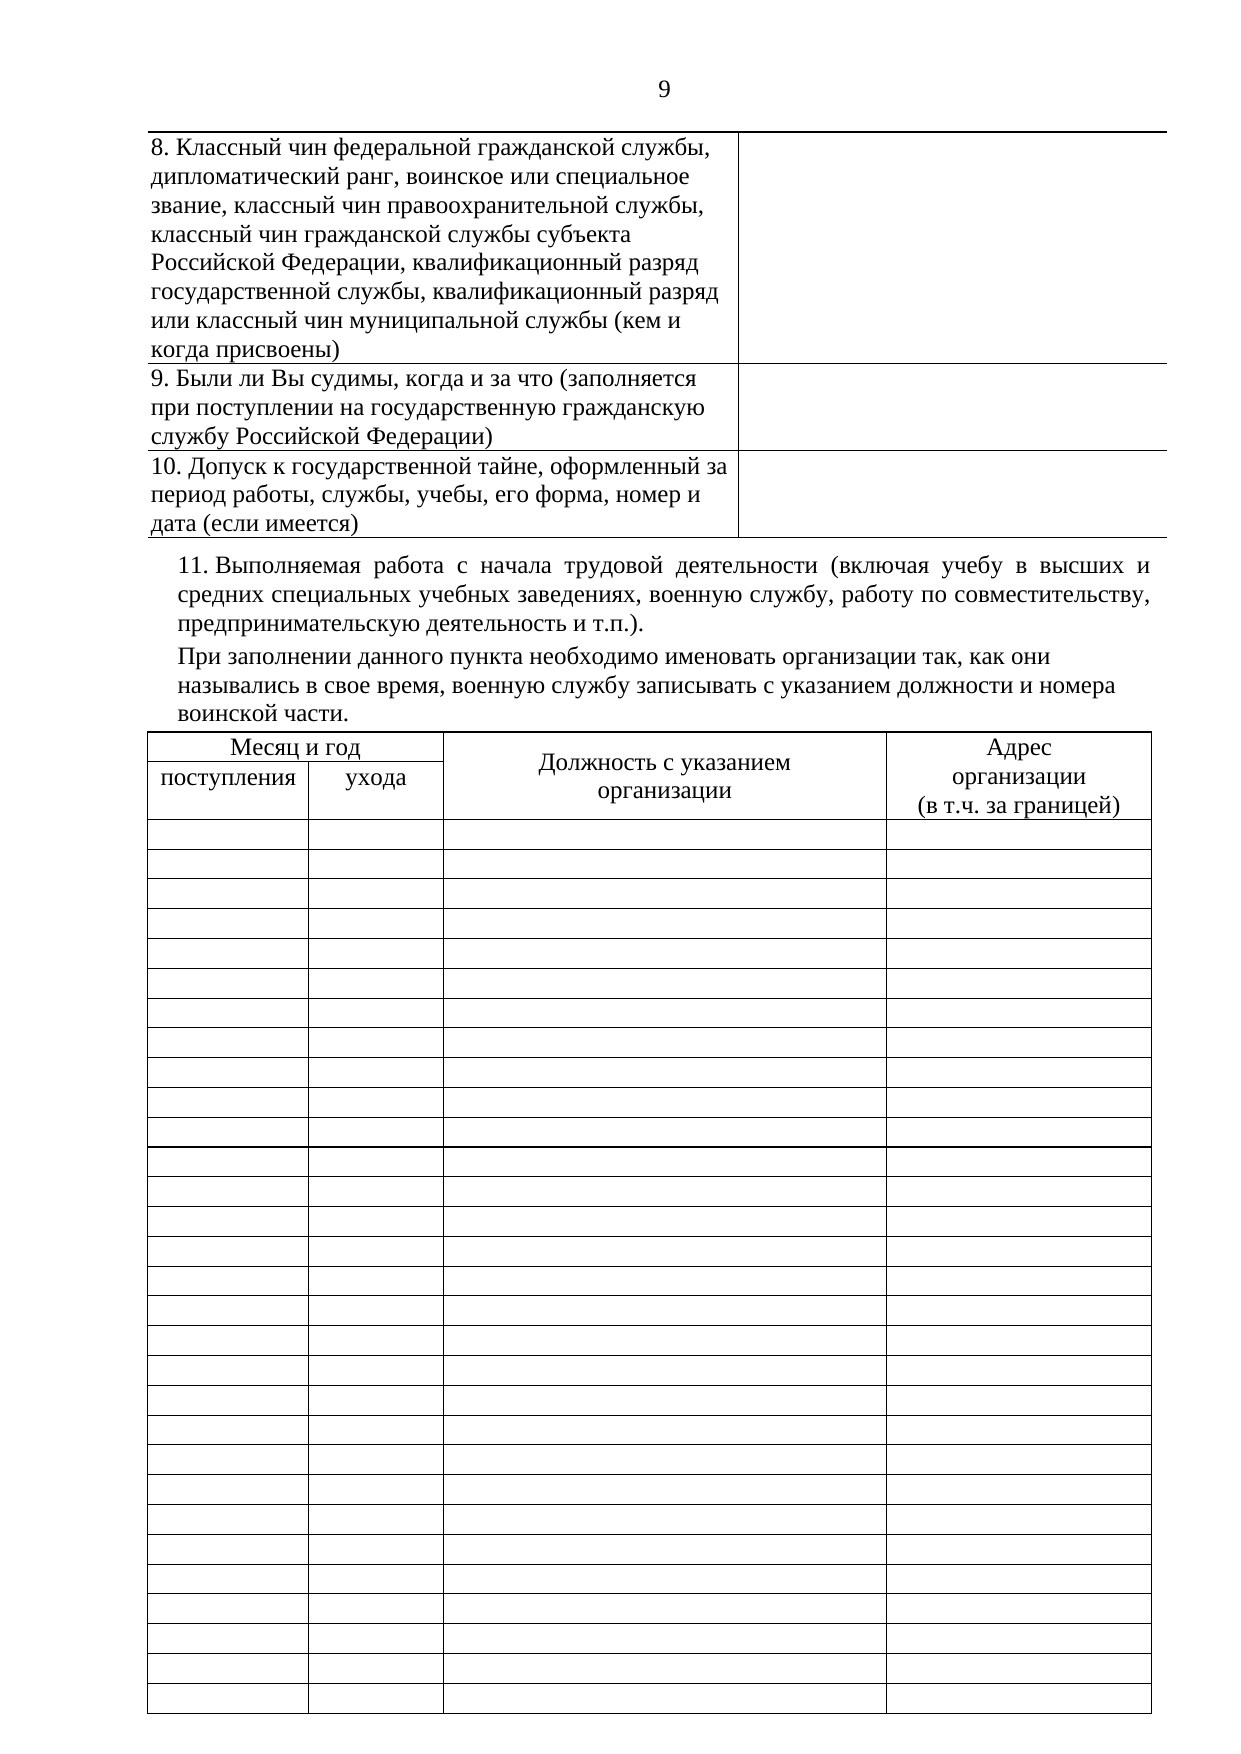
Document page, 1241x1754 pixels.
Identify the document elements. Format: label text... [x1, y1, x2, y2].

table_cell [309, 820, 443, 848]
table_cell [887, 1177, 1151, 1206]
table_cell [887, 1624, 1151, 1653]
table_cell [309, 1416, 443, 1444]
table_cell [309, 1237, 443, 1266]
table_cell [148, 1505, 308, 1534]
table_cell [887, 850, 1151, 878]
table_cell [887, 1594, 1151, 1623]
table_cell [309, 1118, 443, 1146]
table_cell [148, 939, 308, 968]
table_cell [887, 1207, 1151, 1236]
table_cell [887, 1386, 1151, 1414]
table_cell [444, 1267, 886, 1295]
text При заполнении данного пункта необходимо именовать организации так, как они назывались в свое время, военную службу записывать с указанием должности и номера воинской части. [177, 641, 1152, 727]
table_cell [309, 1654, 443, 1683]
table_cell [444, 1624, 886, 1653]
table_cell [309, 1148, 443, 1176]
table_cell [148, 1207, 308, 1236]
table_cell [444, 939, 886, 968]
table_cell [444, 1148, 886, 1176]
table_cell [148, 969, 308, 997]
table_cell [148, 1118, 308, 1146]
table_cell [887, 1028, 1151, 1057]
table_cell [887, 999, 1151, 1027]
table_cell [444, 969, 886, 997]
table_cell [309, 1624, 443, 1653]
table_cell [887, 1237, 1151, 1266]
table_cell [148, 909, 308, 938]
table_cell [148, 1028, 308, 1057]
table_cell поступления [148, 762, 308, 819]
table_cell [444, 1207, 886, 1236]
table_cell [309, 1326, 443, 1355]
table_cell ухода [309, 762, 443, 819]
table_cell [148, 879, 308, 908]
table_cell [309, 909, 443, 938]
table_cell 9. Были ли Вы судимы, когда и за что (заполняется при поступлении на государственную гражданскую службу Российской Федерации) [148, 364, 738, 450]
table_cell [309, 1177, 443, 1206]
table_cell 10. Допуск к государственной тайне, оформленный за период работы, службы, учебы, его форма, номер и дата (если имеется) [148, 451, 738, 537]
table_cell [309, 939, 443, 968]
table_cell [887, 1088, 1151, 1117]
table_cell 8. Классный чин федеральной гражданской службы, дипломатический ранг, воинское или специальное звание, классный чин правоохранительной службы, классный чин гражданской службы субъекта Российской Федерации, квалификационный разряд государственной службы, квалификационный разряд или классный чин муниципальной службы (кем и когда присвоены) [148, 133, 738, 362]
table_cell [887, 1296, 1151, 1325]
table_cell [444, 1118, 886, 1146]
table_cell [444, 850, 886, 878]
table_cell [148, 1386, 308, 1414]
table_cell [444, 1058, 886, 1087]
table_cell [887, 1148, 1151, 1176]
table_cell [444, 820, 886, 848]
table_cell [887, 1535, 1151, 1563]
table_cell [309, 1207, 443, 1236]
table_cell [148, 820, 308, 848]
table_cell [148, 1475, 308, 1504]
table_cell [887, 879, 1151, 908]
table_cell [309, 850, 443, 878]
table_cell [739, 364, 1167, 450]
table_cell [148, 1058, 308, 1087]
table_cell [148, 1088, 308, 1117]
table_cell [309, 1267, 443, 1295]
table_cell [148, 1326, 308, 1355]
table_cell [444, 1684, 886, 1712]
table_cell [148, 1684, 308, 1712]
table_cell [887, 1356, 1151, 1385]
table_cell [444, 1326, 886, 1355]
table_cell [887, 1565, 1151, 1593]
table_cell [887, 969, 1151, 997]
table_cell [444, 1177, 886, 1206]
table_cell [148, 1416, 308, 1444]
table_cell [887, 1416, 1151, 1444]
table_cell [887, 1267, 1151, 1295]
table_cell [887, 909, 1151, 938]
table_cell [444, 1505, 886, 1534]
table_cell [148, 1148, 308, 1176]
table_cell [309, 1088, 443, 1117]
table_cell [444, 1237, 886, 1266]
table_cell [309, 1565, 443, 1593]
table_cell [148, 1624, 308, 1653]
table_cell [148, 999, 308, 1027]
table_cell [444, 909, 886, 938]
table_cell [148, 1356, 308, 1385]
table_cell [444, 1535, 886, 1563]
table_cell [148, 1565, 308, 1593]
table_cell [148, 850, 308, 878]
table_cell [148, 1267, 308, 1295]
table_cell [444, 1565, 886, 1593]
table_cell [887, 1445, 1151, 1474]
table_cell [148, 1594, 308, 1623]
table_cell [309, 1594, 443, 1623]
table_cell [887, 1058, 1151, 1087]
table_cell [444, 1475, 886, 1504]
table_header Месяц и год [148, 733, 443, 761]
table_header Должность с указанием организации [444, 733, 886, 819]
table_cell [444, 1654, 886, 1683]
table_cell [444, 1088, 886, 1117]
table_header Адрес организации (в т.ч. за границей) [887, 733, 1151, 819]
table_cell [887, 1475, 1151, 1504]
table_cell [887, 1654, 1151, 1683]
table_cell [309, 1356, 443, 1385]
table_cell [444, 1028, 886, 1057]
table_cell [887, 1684, 1151, 1712]
table_cell [444, 1356, 886, 1385]
table_cell [309, 879, 443, 908]
table_cell [444, 1386, 886, 1414]
table_cell [148, 1654, 308, 1683]
table_cell [444, 999, 886, 1027]
table_cell [148, 1296, 308, 1325]
text 11. Выполняемая работа с начала трудовой деятельности (включая учебу в высших и средних специальных учебных заведениях, военную службу, работу по совместительству, предпринимательскую деятельность и т.п.). [177, 551, 1152, 637]
table_cell [148, 1445, 308, 1474]
table_cell [148, 1177, 308, 1206]
table_cell [309, 1475, 443, 1504]
table_cell [444, 1445, 886, 1474]
table_cell [309, 1296, 443, 1325]
table_cell [309, 1058, 443, 1087]
table_cell [739, 133, 1167, 362]
table_cell [887, 1505, 1151, 1534]
table_cell [739, 451, 1167, 537]
table_cell [309, 969, 443, 997]
table_cell [309, 1505, 443, 1534]
table_cell [309, 999, 443, 1027]
table_cell [444, 1594, 886, 1623]
table_cell [309, 1386, 443, 1414]
table_cell [309, 1028, 443, 1057]
table_cell [309, 1684, 443, 1712]
table_cell [887, 820, 1151, 848]
table_cell [148, 1237, 308, 1266]
table_cell [444, 879, 886, 908]
table_cell [887, 1326, 1151, 1355]
table_cell [887, 939, 1151, 968]
table_cell [309, 1445, 443, 1474]
table_cell [887, 1118, 1151, 1146]
table_cell [148, 1535, 308, 1563]
table_cell [444, 1296, 886, 1325]
table_cell [444, 1416, 886, 1444]
table_cell [309, 1535, 443, 1563]
